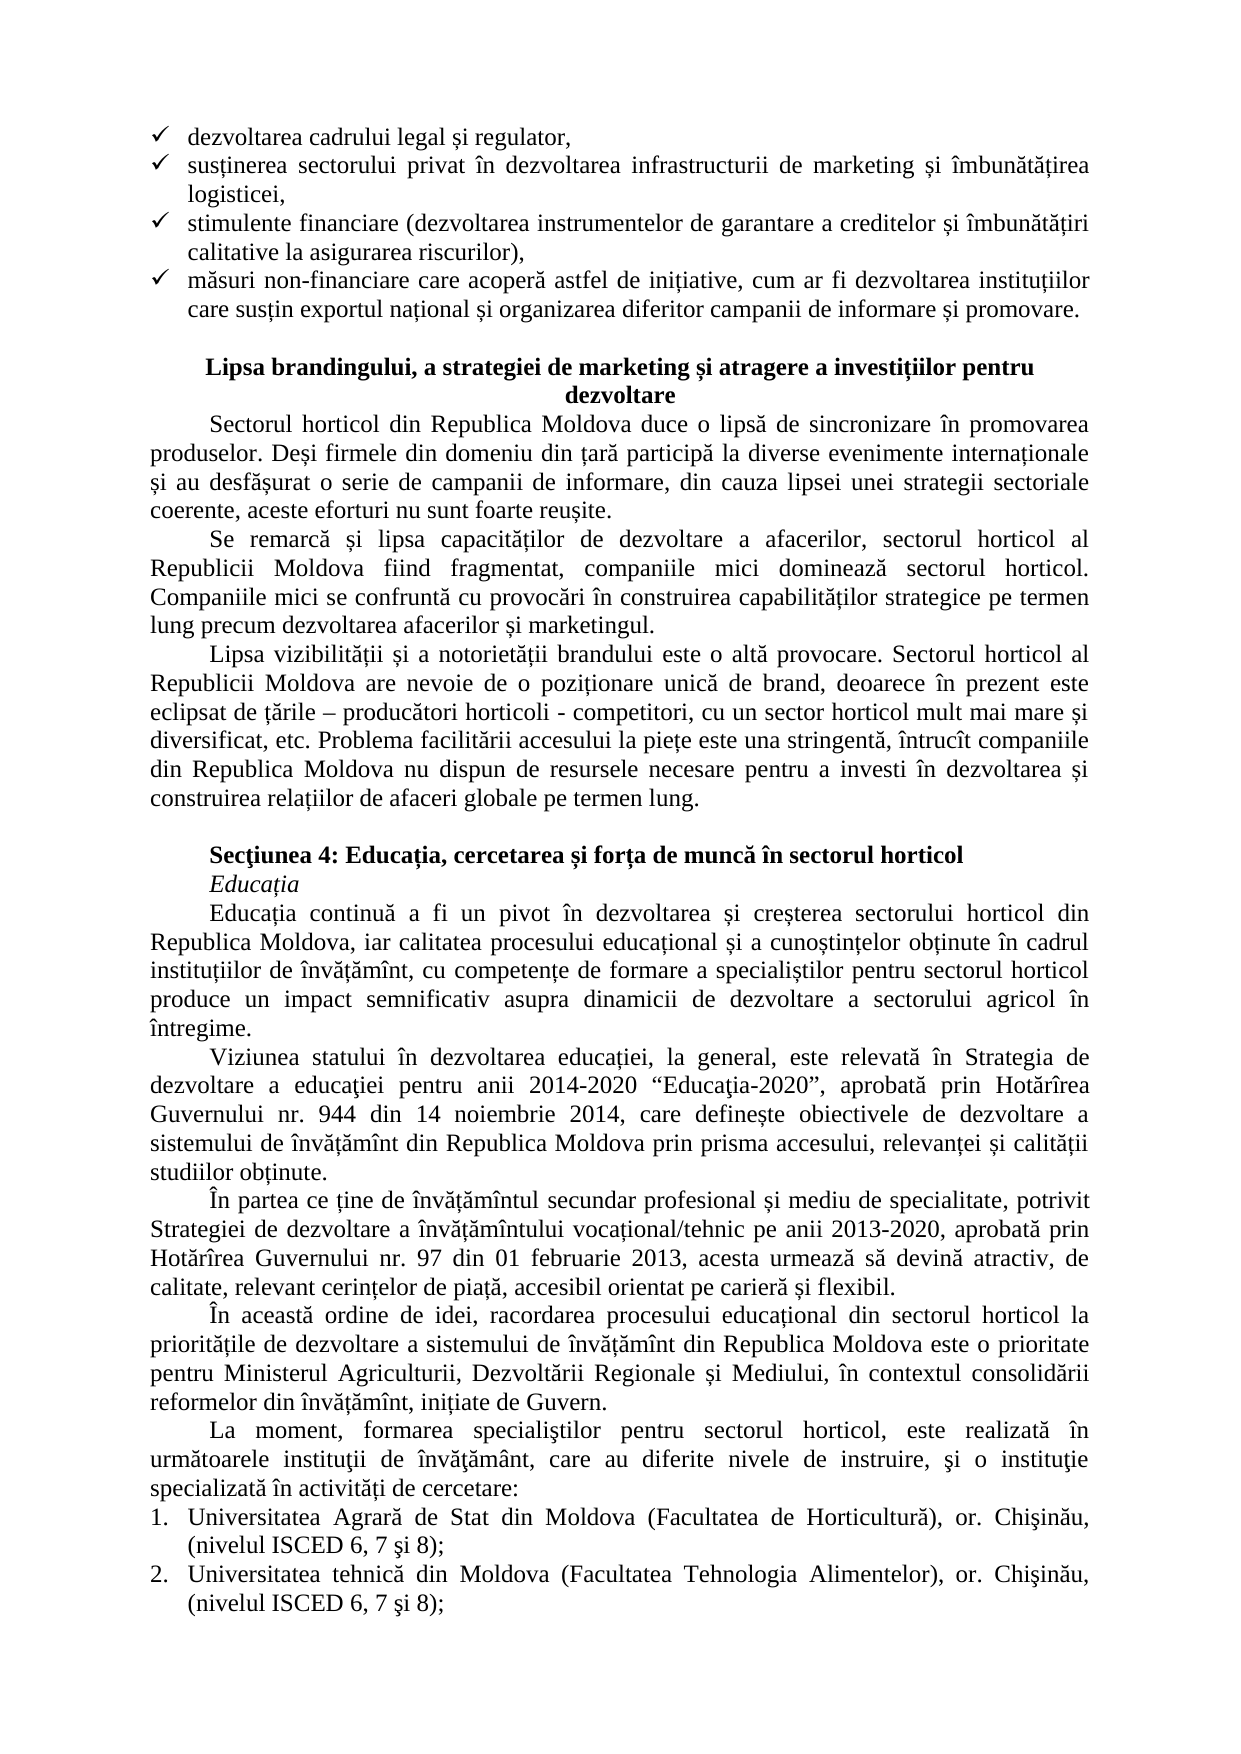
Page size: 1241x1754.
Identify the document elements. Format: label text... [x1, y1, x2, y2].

text Viziunea statului în dezvoltarea educației, la general, este relevată în Strategia de dezvoltare a educaţiei pentru anii 2014-2020 “Educaţia-2020”, aprobată prin Hotărîrea Guvernului nr. 944 din 14 noiembrie 2014, care definește obiectivele de dezvoltare a sistemului de învățămînt din Republica Moldova prin prisma accesului, relevanței și calității studiilor obținute. [150, 1042, 1090, 1186]
text Sectorul horticol din Republica Moldova duce o lipsă de sincronizare în promovarea produselor. Deși firmele din domeniu din țară participă la diverse evenimente internaționale și au desfășurat o serie de campanii de informare, din cauza lipsei unei strategii sectoriale coerente, aceste eforturi nu sunt foarte reușite. [150, 409, 1090, 524]
text În partea ce ține de învățămîntul secundar profesional și mediu de specialitate, potrivit Strategiei de dezvoltare a învățămîntului vocațional/tehnic pe anii 2013-2020, aprobată prin Hotărîrea Guvernului nr. 97 din 01 februarie 2013, acesta urmează să devină atractiv, de calitate, relevant cerințelor de piață, accesibil orientat pe carieră și flexibil. [150, 1186, 1090, 1301]
text Educația continuă a fi un pivot în dezvoltarea și creșterea sectorului horticol din Republica Moldova, iar calitatea procesului educațional și a cunoștințelor obținute în cadrul instituțiilor de învățămînt, cu competențe de formare a specialiștilor pentru sectorul horticol produce un impact semnificativ asupra dinamicii de dezvoltare a sectorului agricol în întregime. [150, 898, 1090, 1042]
text Lipsa vizibilității și a notorietății brandului este o altă provocare. Sectorul horticol al Republicii Moldova are nevoie de o poziționare unică de brand, deoarece în prezent este eclipsat de țările – producători horticoli - competitori, cu un sector horticol mult mai mare și diversificat, etc. Problema facilitării accesului la piețe este una stringentă, întrucît companiile din Republica Moldova nu dispun de resursele necesare pentru a investi în dezvoltarea și construirea relațiilor de afaceri globale pe termen lung. [150, 639, 1090, 812]
list stimulente financiare (dezvoltarea instrumentelor de garantare a creditelor și îmbunătățiri calitative la asigurarea riscurilor), [150, 208, 1090, 266]
text În această ordine de idei, racordarea procesului educațional din sectorul horticol la prioritățile de dezvoltare a sistemului de învățămînt din Republica Moldova este o prioritate pentru Ministerul Agriculturii, Dezvoltării Regionale și Mediului, în contextul consolidării reformelor din învățămînt, inițiate de Guvern. [150, 1301, 1090, 1416]
list Universitatea Agrară de Stat din Moldova (Facultatea de Horticultură), or. Chişinău, (nivelul ISCED 6, 7 şi 8); [150, 1502, 1090, 1559]
text Se remarcă și lipsa capacităților de dezvoltare a afacerilor, sectorul horticol al Republicii Moldova fiind fragmentat, companiile mici dominează sectorul horticol. Companiile mici se confruntă cu provocări în construirea capabilităților strategice pe termen lung precum dezvoltarea afacerilor și marketingul. [150, 524, 1090, 639]
list măsuri non-financiare care acoperă astfel de inițiative, cum ar fi dezvoltarea instituțiilor care susțin exportul național și organizarea diferitor campanii de informare și promovare. [150, 266, 1090, 323]
list Universitatea tehnică din Moldova (Facultatea Tehnologia Alimentelor), or. Chişinău, (nivelul ISCED 6, 7 şi 8); [150, 1559, 1090, 1617]
list susținerea sectorului privat în dezvoltarea infrastructurii de marketing și îmbunătățirea logisticei, [150, 151, 1090, 208]
list dezvoltarea cadrului legal și regulator, [150, 122, 1090, 151]
subtitle Secţiunea 4: Educația, cercetarea și forța de muncă în sectorul horticol [150, 841, 1090, 869]
text Lipsa brandingului, a strategiei de marketing și atragere a investițiilor pentru dezvoltare [150, 352, 1090, 409]
text La moment, formarea specialiştilor pentru sectorul horticol, este realizată în următoarele instituţii de învăţământ, care au diferite nivele de instruire, şi o instituţie specializată în activități de cercetare: [150, 1416, 1090, 1502]
text Educația [150, 869, 1090, 898]
